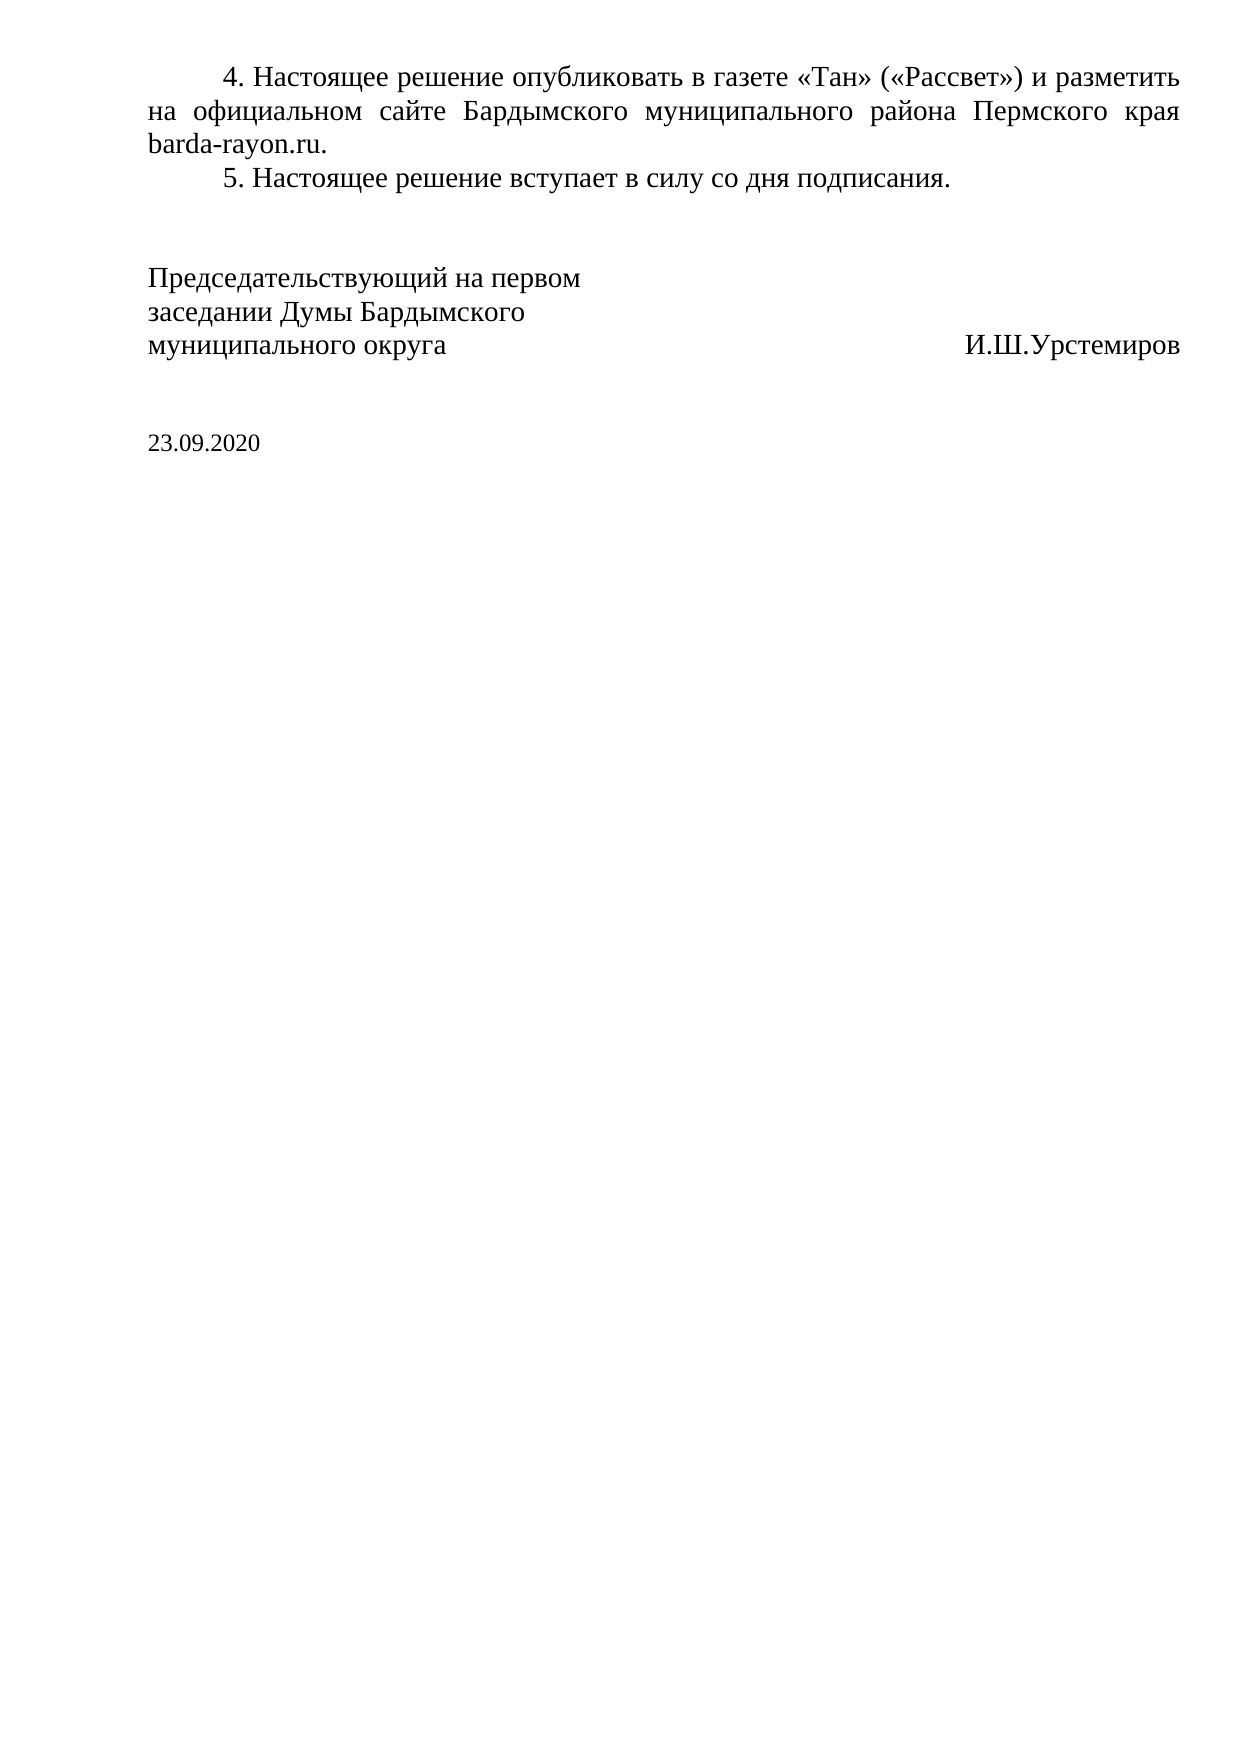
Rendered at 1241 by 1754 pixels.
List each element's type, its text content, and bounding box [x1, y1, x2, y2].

text Председательствующий на первом [148, 260, 1181, 294]
text 5. Настоящее решение вступает в силу со дня подписания. [148, 160, 1181, 193]
text муниципального округа И.Ш.Урстемиров [148, 327, 1181, 361]
text 23.09.2020 [148, 428, 1181, 457]
text заседании Думы Бардымского [148, 294, 1181, 327]
text 4. Настоящее решение опубликовать в газете «Тан» («Рассвет») и разметить на официальном сайте Бардымского муниципального района Пермского края barda-rayon.ru. [148, 59, 1181, 160]
